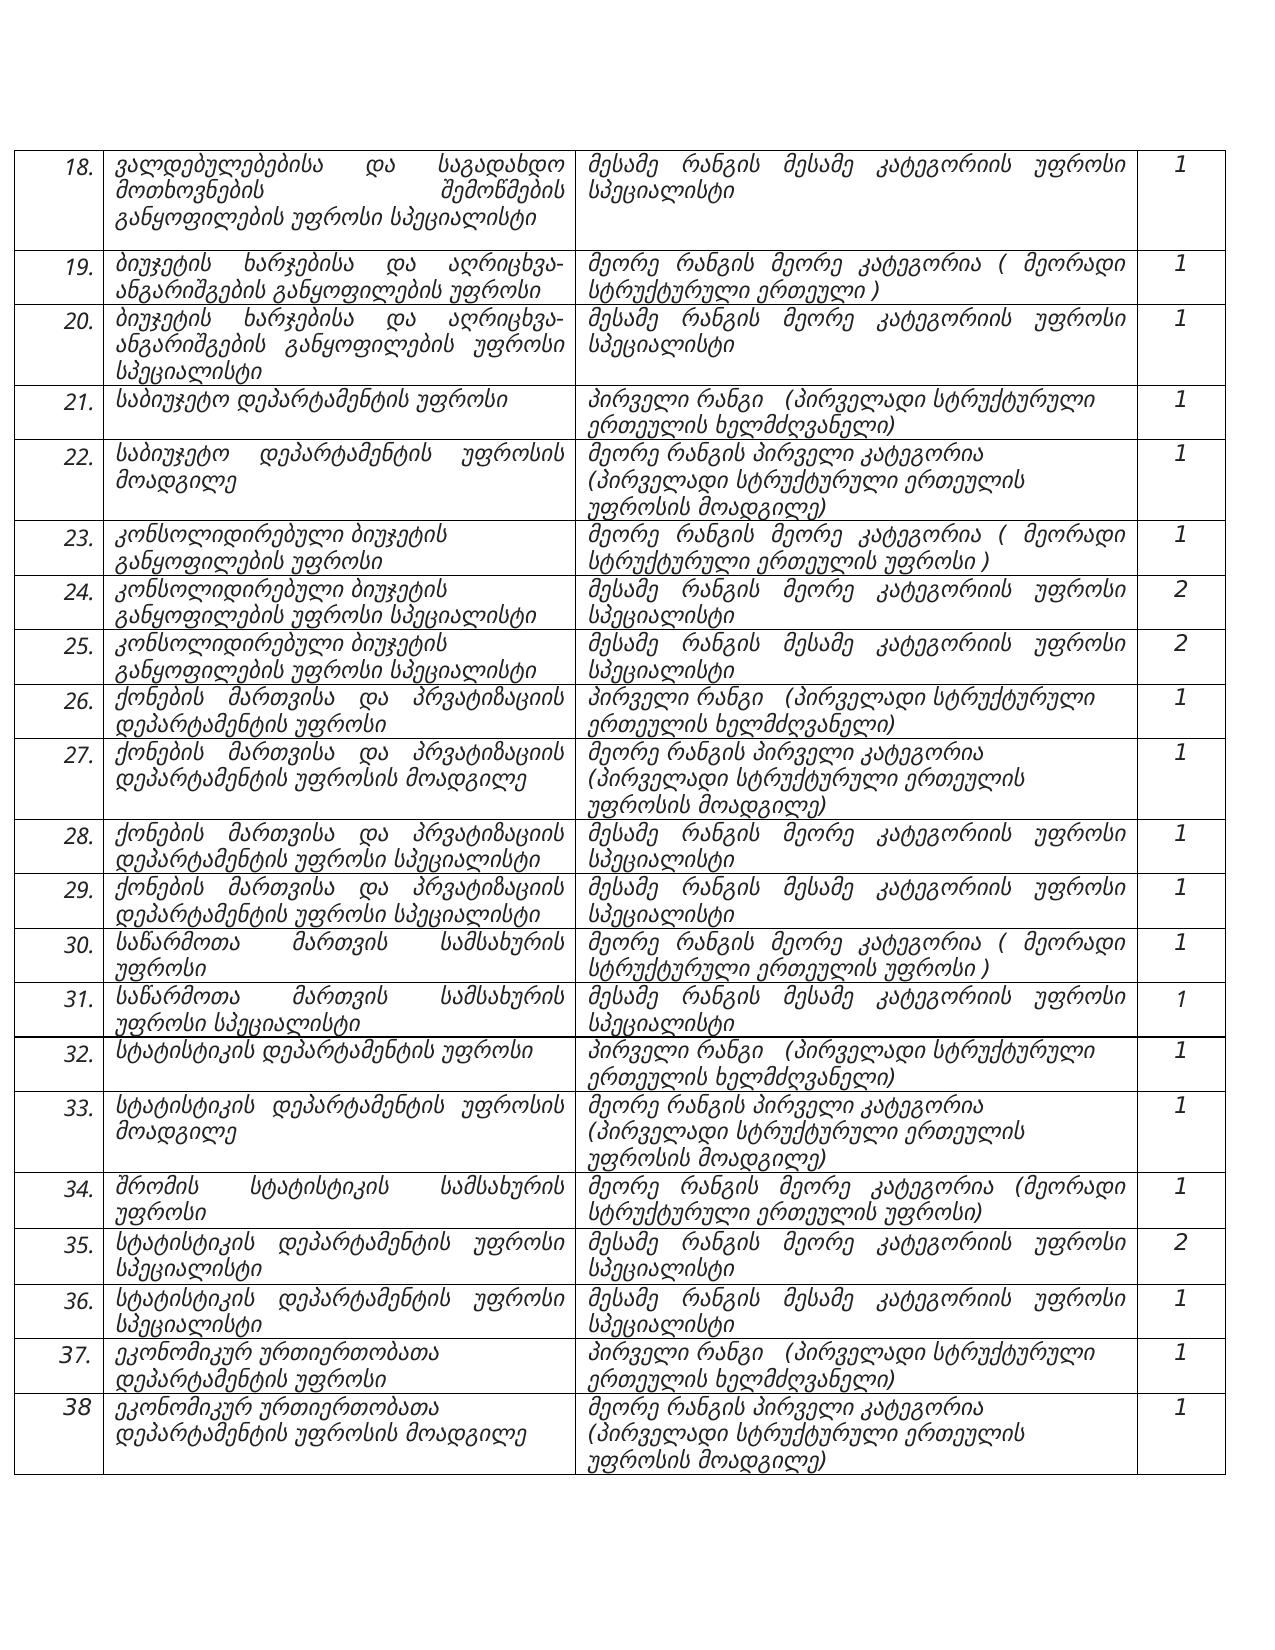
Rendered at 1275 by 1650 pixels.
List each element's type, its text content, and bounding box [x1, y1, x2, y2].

table_cell მესამე რანგის მესამე კატეგორიის უფროსი სპეციალისტი [576, 983, 1137, 1036]
table_cell ვალდებულებებისა და საგადახდო მოთხოვნების შემოწმების განყოფილების უფროსი სპეციალისტი [104, 151, 575, 249]
table_cell 1 [1138, 440, 1225, 520]
table_cell [15, 440, 103, 520]
table_cell [15, 630, 103, 683]
table_cell პირველი რანგი (პირველადი სტრუქტურული ერთეულის ხელმძღვანელი) [576, 1339, 1137, 1393]
table_cell მეორე რანგის მეორე კატეგორია (მეორადი სტრუქტურული ერთეულის უფროსი) [576, 1173, 1137, 1228]
table_cell მეორე რანგის მეორე კატეგორია ( მეორადი სტრუქტურული ერთეულის უფროსი ) [576, 521, 1137, 575]
table_cell მეორე რანგის პირველი კატეგორია (პირველადი სტრუქტურული ერთეულის უფროსის მოადგილე) [576, 739, 1137, 819]
table_cell 1 [1138, 874, 1225, 928]
table_cell [15, 521, 103, 575]
table_cell სტატისტიკის დეპარტამენტის უფროსი სპეციალისტი [104, 1229, 575, 1284]
table_cell სტატისტიკის დეპარტამენტის უფროსის მოადგილე [104, 1092, 575, 1172]
table_cell 1 [1138, 1173, 1225, 1228]
table_cell [15, 874, 103, 928]
table_cell 1 [1138, 739, 1225, 819]
table_cell [15, 1173, 103, 1228]
table_cell ქონების მართვისა და პრვატიზაციის დეპარტამენტის უფროსის მოადგილე [104, 739, 575, 819]
table_cell მესამე რანგის მესამე კატეგორიის უფროსი სპეციალისტი [576, 151, 1137, 249]
table_cell [15, 386, 103, 439]
table_cell 1 [1138, 386, 1225, 439]
table_cell 1 [1138, 1394, 1225, 1474]
table_cell მესამე რანგის მესამე კატეგორიის უფროსი სპეციალისტი [576, 630, 1137, 683]
table_cell მეორე რანგის მეორე კატეგორია ( მეორადი სტრუქტურული ერთეულის უფროსი ) [576, 929, 1137, 982]
table_cell სტატისტიკის დეპარტამენტის უფროსი [104, 1038, 575, 1091]
table_cell საბიუჯეტო დეპარტამენტის უფროსი [104, 386, 575, 439]
table_cell 1 [1138, 1092, 1225, 1172]
table_cell საწარმოთა მართვის სამსახურის უფროსი სპეციალისტი [104, 983, 575, 1036]
table_cell მესამე რანგის მესამე კატეგორიის უფროსი სპეციალისტი [576, 874, 1137, 928]
table_cell [15, 151, 103, 249]
table_cell 1 [1138, 151, 1225, 249]
table_cell მეორე რანგის პირველი კატეგორია (პირველადი სტრუქტურული ერთეულის უფროსის მოადგილე) [576, 440, 1137, 520]
table_cell მეორე რანგის პირველი კატეგორია (პირველადი სტრუქტურული ერთეულის უფროსის მოადგილე) [576, 1394, 1137, 1474]
table_cell 1 [1138, 1285, 1225, 1338]
table_cell ეკონომიკურ ურთიერთობათა დეპარტამენტის უფროსის მოადგილე [104, 1394, 575, 1474]
table_cell 37. [15, 1339, 103, 1393]
table_cell [15, 576, 103, 629]
table_cell პირველი რანგი (პირველადი სტრუქტურული ერთეულის ხელმძღვანელი) [576, 1038, 1137, 1091]
table_cell კონსოლიდირებული ბიუჯეტის განყოფილების უფროსი სპეციალისტი [104, 630, 575, 683]
table_cell კონსოლიდირებული ბიუჯეტის განყოფილების უფროსი [104, 521, 575, 575]
table_cell პირველი რანგი (პირველადი სტრუქტურული ერთეულის ხელმძღვანელი) [576, 685, 1137, 738]
table_cell [15, 1092, 103, 1172]
table_cell [15, 929, 103, 982]
table_cell 2 [1138, 1229, 1225, 1284]
table_cell [15, 820, 103, 873]
table_cell 1 [1138, 685, 1225, 738]
table_cell მესამე რანგის მეორე კატეგორიის უფროსი სპეციალისტი [576, 305, 1137, 385]
table_cell 1 [1138, 1038, 1225, 1091]
table_cell ბიუჯეტის ხარჯებისა და აღრიცხვა-ანგარიშგების განყოფილების უფროსი სპეციალისტი [104, 305, 575, 385]
table_cell შრომის სტატისტიკის სამსახურის უფროსი [104, 1173, 575, 1228]
table_cell მესამე რანგის მეორე კატეგორიის უფროსი სპეციალისტი [576, 1229, 1137, 1284]
table_cell 1 [1138, 820, 1225, 873]
table_cell 1 [1138, 1339, 1225, 1393]
table_cell სტატისტიკის დეპარტამენტის უფროსი სპეციალისტი [104, 1285, 575, 1338]
table_cell [15, 251, 103, 304]
table_cell მეორე რანგის პირველი კატეგორია (პირველადი სტრუქტურული ერთეულის უფროსის მოადგილე) [576, 1092, 1137, 1172]
table_cell [15, 983, 103, 1036]
table_cell [15, 305, 103, 385]
table_cell 1 [1138, 305, 1225, 385]
table_cell მესამე რანგის მეორე კატეგორიის უფროსი სპეციალისტი [576, 576, 1137, 629]
table_cell 2 [1138, 576, 1225, 629]
table_cell საწარმოთა მართვის სამსახურის უფროსი [104, 929, 575, 982]
table_cell 1 [1138, 251, 1225, 304]
table_cell [15, 1038, 103, 1091]
table_cell ბიუჯეტის ხარჯებისა და აღრიცხვა-ანგარიშგების განყოფილების უფროსი [104, 251, 575, 304]
table_cell 1 [1138, 983, 1225, 1036]
table_cell [15, 739, 103, 819]
table_cell 2 [1138, 630, 1225, 683]
table_cell კონსოლიდირებული ბიუჯეტის განყოფილების უფროსი სპეციალისტი [104, 576, 575, 629]
table_cell ქონების მართვისა და პრვატიზაციის დეპარტამენტის უფროსი [104, 685, 575, 738]
table_cell [15, 685, 103, 738]
table_cell მესამე რანგის მესამე კატეგორიის უფროსი სპეციალისტი [576, 1285, 1137, 1338]
table_cell მესამე რანგის მეორე კატეგორიის უფროსი სპეციალისტი [576, 820, 1137, 873]
table_cell ქონების მართვისა და პრვატიზაციის დეპარტამენტის უფროსი სპეციალისტი [104, 820, 575, 873]
table_cell [15, 1285, 103, 1338]
table_cell პირველი რანგი (პირველადი სტრუქტურული ერთეულის ხელმძღვანელი) [576, 386, 1137, 439]
table_cell [15, 1229, 103, 1284]
table_cell 1 [1138, 929, 1225, 982]
table_cell ქონების მართვისა და პრვატიზაციის დეპარტამენტის უფროსი სპეციალისტი [104, 874, 575, 928]
table_cell საბიუჯეტო დეპარტამენტის უფროსის მოადგილე [104, 440, 575, 520]
table_cell 1 [1138, 521, 1225, 575]
table_cell 38 [15, 1394, 103, 1474]
table_cell ეკონომიკურ ურთიერთობათა დეპარტამენტის უფროსი [104, 1339, 575, 1393]
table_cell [576, 251, 1137, 304]
